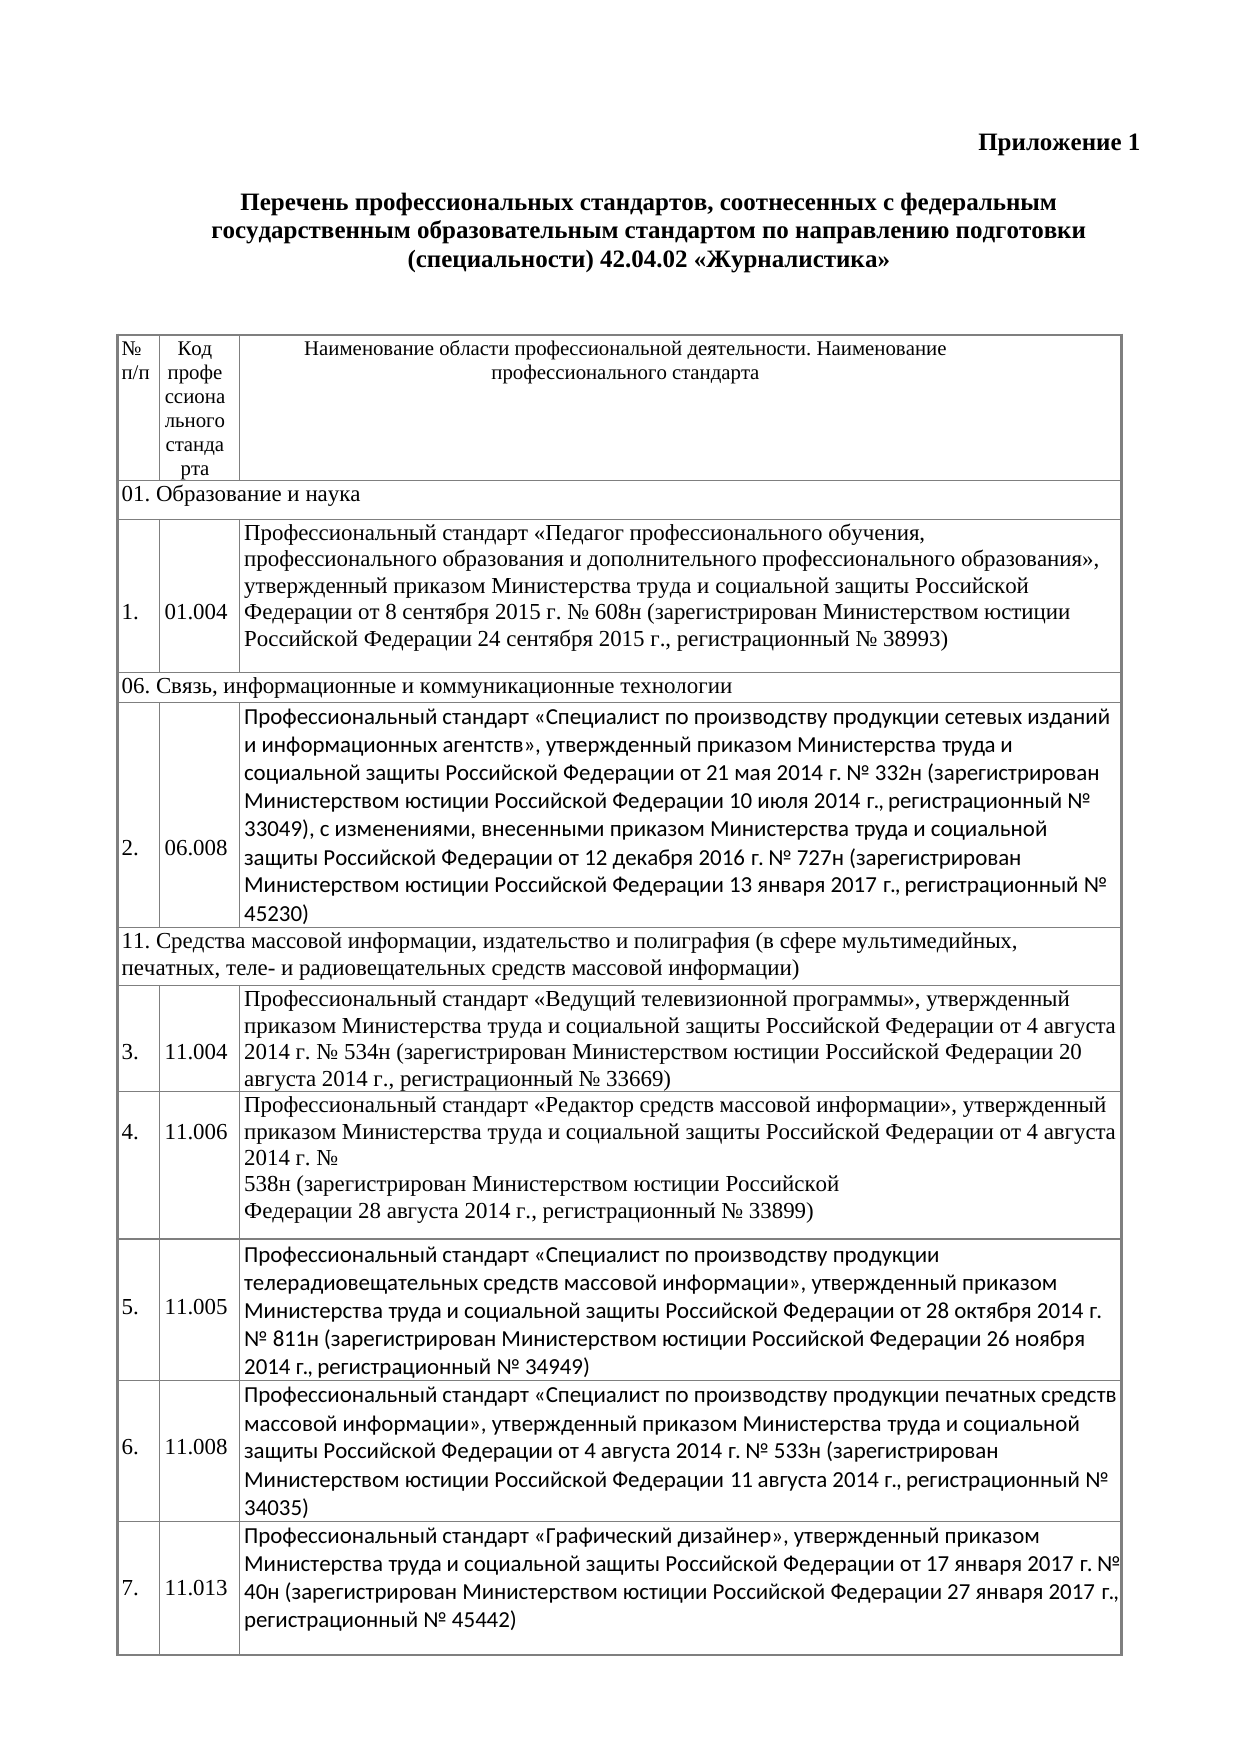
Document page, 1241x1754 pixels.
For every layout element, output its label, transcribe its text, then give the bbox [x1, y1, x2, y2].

table_header Код профессионального стандарта [160, 336, 239, 480]
table_cell 6. [119, 1381, 159, 1521]
table_cell 4. [119, 1092, 159, 1238]
table_header Наименование области профессиональной деятельности. Наименование профессионального стандарта [240, 336, 1120, 480]
table_cell 1. [119, 520, 159, 672]
table_cell Профессиональный стандарт «Редактор средств массовой информации», утвержденный приказом Министерства труда и социальной защиты Российской Федерации от 4 августа 2014 г. № 538н (зарегистрирован Министерством юстиции Российской Федерации 28 августа 2014 г., регистрационный № 33899) [240, 1092, 1120, 1238]
table_cell 01.004 [160, 520, 239, 672]
table_cell 11.008 [160, 1381, 239, 1521]
table_cell 11.004 [160, 986, 239, 1091]
text Перечень профессиональных стандартов, соотнесенных с федеральным государственным образовательным стандартом по направлению подготовки (специальности) 42.04.02 «Журналистика» [192, 187, 1105, 273]
table_cell 06.008 [160, 703, 239, 927]
table_cell Профессиональный стандарт «Графический дизайнер», утвержденный приказом Министерства труда и социальной защиты Российской Федерации от 17 января 2017 г. № 40н (зарегистрирован Министерством юстиции Российской Федерации 27 января 2017 г., регистрационный № 45442) [240, 1522, 1120, 1654]
table_cell 11.006 [160, 1092, 239, 1238]
table_cell Профессиональный стандарт «Ведущий телевизионной программы», утвержденный приказом Министерства труда и социальной защиты Российской Федерации от 4 августа 2014 г. № 534н (зарегистрирован Министерством юстиции Российской Федерации 20 августа 2014 г., регистрационный № 33669) [240, 986, 1120, 1091]
table_cell Профессиональный стандарт «Специалист по производству продукции телерадиовещательных средств массовой информации», утвержденный приказом Министерства труда и социальной защиты Российской Федерации от 28 октября 2014 г. № 811н (зарегистрирован Министерством юстиции Российской Федерации 26 ноября 2014 г., регистрационный № 34949) [240, 1240, 1120, 1380]
table_header № п/п [119, 336, 159, 480]
table_cell 7. [119, 1522, 159, 1654]
table_cell 11.005 [160, 1240, 239, 1380]
table_cell 11. Средства массовой информации, издательство и полиграфия (в сфере мультимедийных, печатных, теле- и радиовещательных средств массовой информации) [119, 928, 1120, 985]
table_cell 06. Связь, информационные и коммуникационные технологии [119, 673, 1120, 702]
table_cell 11.013 [160, 1522, 239, 1654]
table_cell Профессиональный стандарт «Педагог профессионального обучения, профессионального образования и дополнительного профессионального образования», утвержденный приказом Министерства труда и социальной защиты Российской Федерации от 8 сентября 2015 г. № 608н (зарегистрирован Министерством юстиции Российской Федерации 24 сентября 2015 г., регистрационный № 38993) [240, 520, 1120, 672]
table_cell Профессиональный стандарт «Специалист по производству продукции сетевых изданий и информационных агентств», утвержденный приказом Министерства труда и социальной защиты Российской Федерации от 21 мая 2014 г. № 332н (зарегистрирован Министерством юстиции Российской Федерации 10 июля 2014 г., регистрационный № 33049), с изменениями, внесенными приказом Министерства труда и социальной защиты Российской Федерации от 12 декабря 2016 г. № 727н (зарегистрирован Министерством юстиции Российской Федерации 13 января 2017 г., регистрационный № 45230) [240, 703, 1120, 927]
text Приложение 1 [192, 127, 1140, 155]
table_cell 01. Образование и наука [119, 481, 1120, 519]
table_cell Профессиональный стандарт «Специалист по производству продукции печатных средств массовой информации», утвержденный приказом Министерства труда и социальной защиты Российской Федерации от 4 августа 2014 г. № 533н (зарегистрирован Министерством юстиции Российской Федерации 11 августа 2014 г., регистрационный № 34035) [240, 1381, 1120, 1521]
table_cell 3. [119, 986, 159, 1091]
table_cell 2. [119, 703, 159, 927]
table_cell 5. [119, 1240, 159, 1380]
